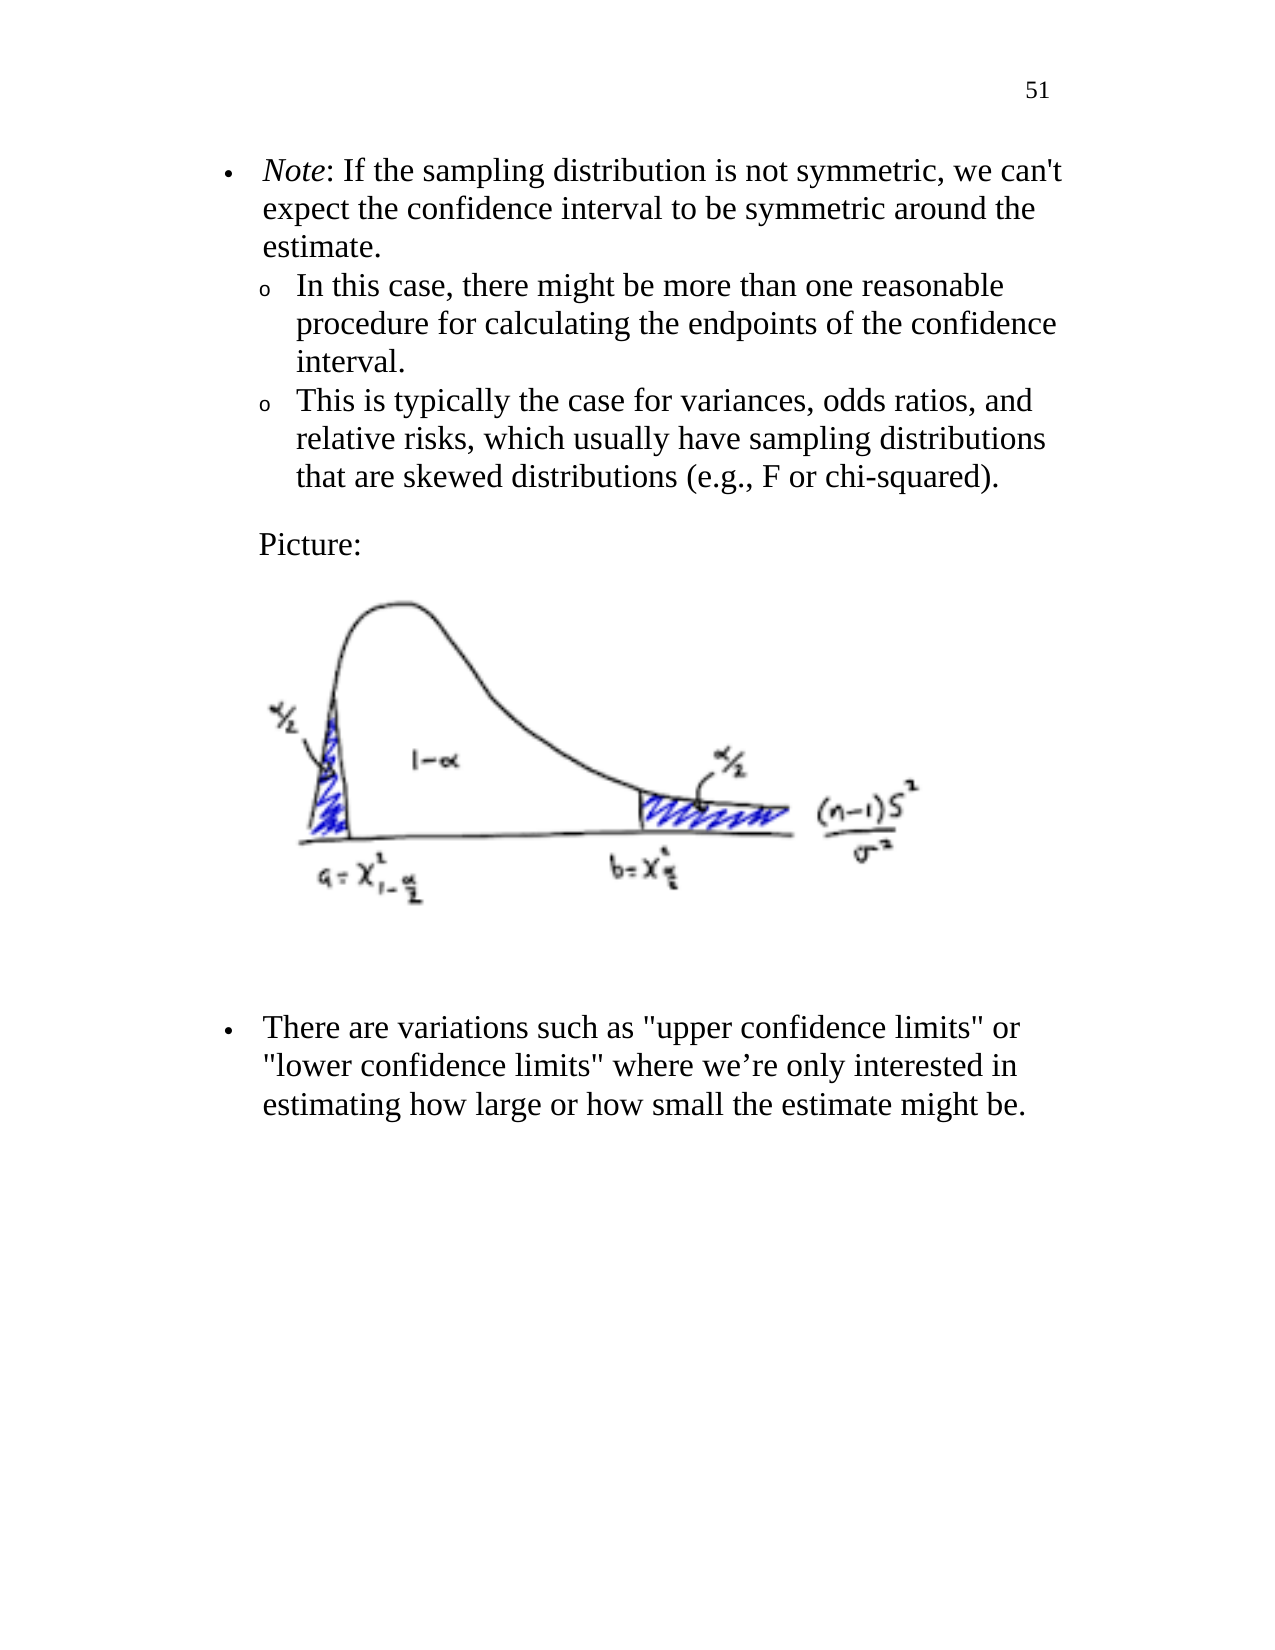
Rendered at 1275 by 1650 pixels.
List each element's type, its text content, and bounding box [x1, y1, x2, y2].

list There are variations such as "upper confidence limits" or "lower confidence limits" where we’re only interested in estimating how large or how small the estimate might be. [225, 1007, 1087, 1122]
picture [258, 591, 925, 911]
list This is typically the case for variances, odds ratios, and relative risks, which usually have sampling distributions that are skewed distributions (e.g., F or chi-squared). [258, 380, 1087, 495]
text Picture: [225, 524, 1087, 562]
list Note: If the sampling distribution is not symmetric, we can't expect the confidence interval to be symmetric around the estimate. [225, 150, 1087, 265]
list In this case, there might be more than one reasonable procedure for calculating the endpoints of the confidence interval. [258, 265, 1087, 380]
